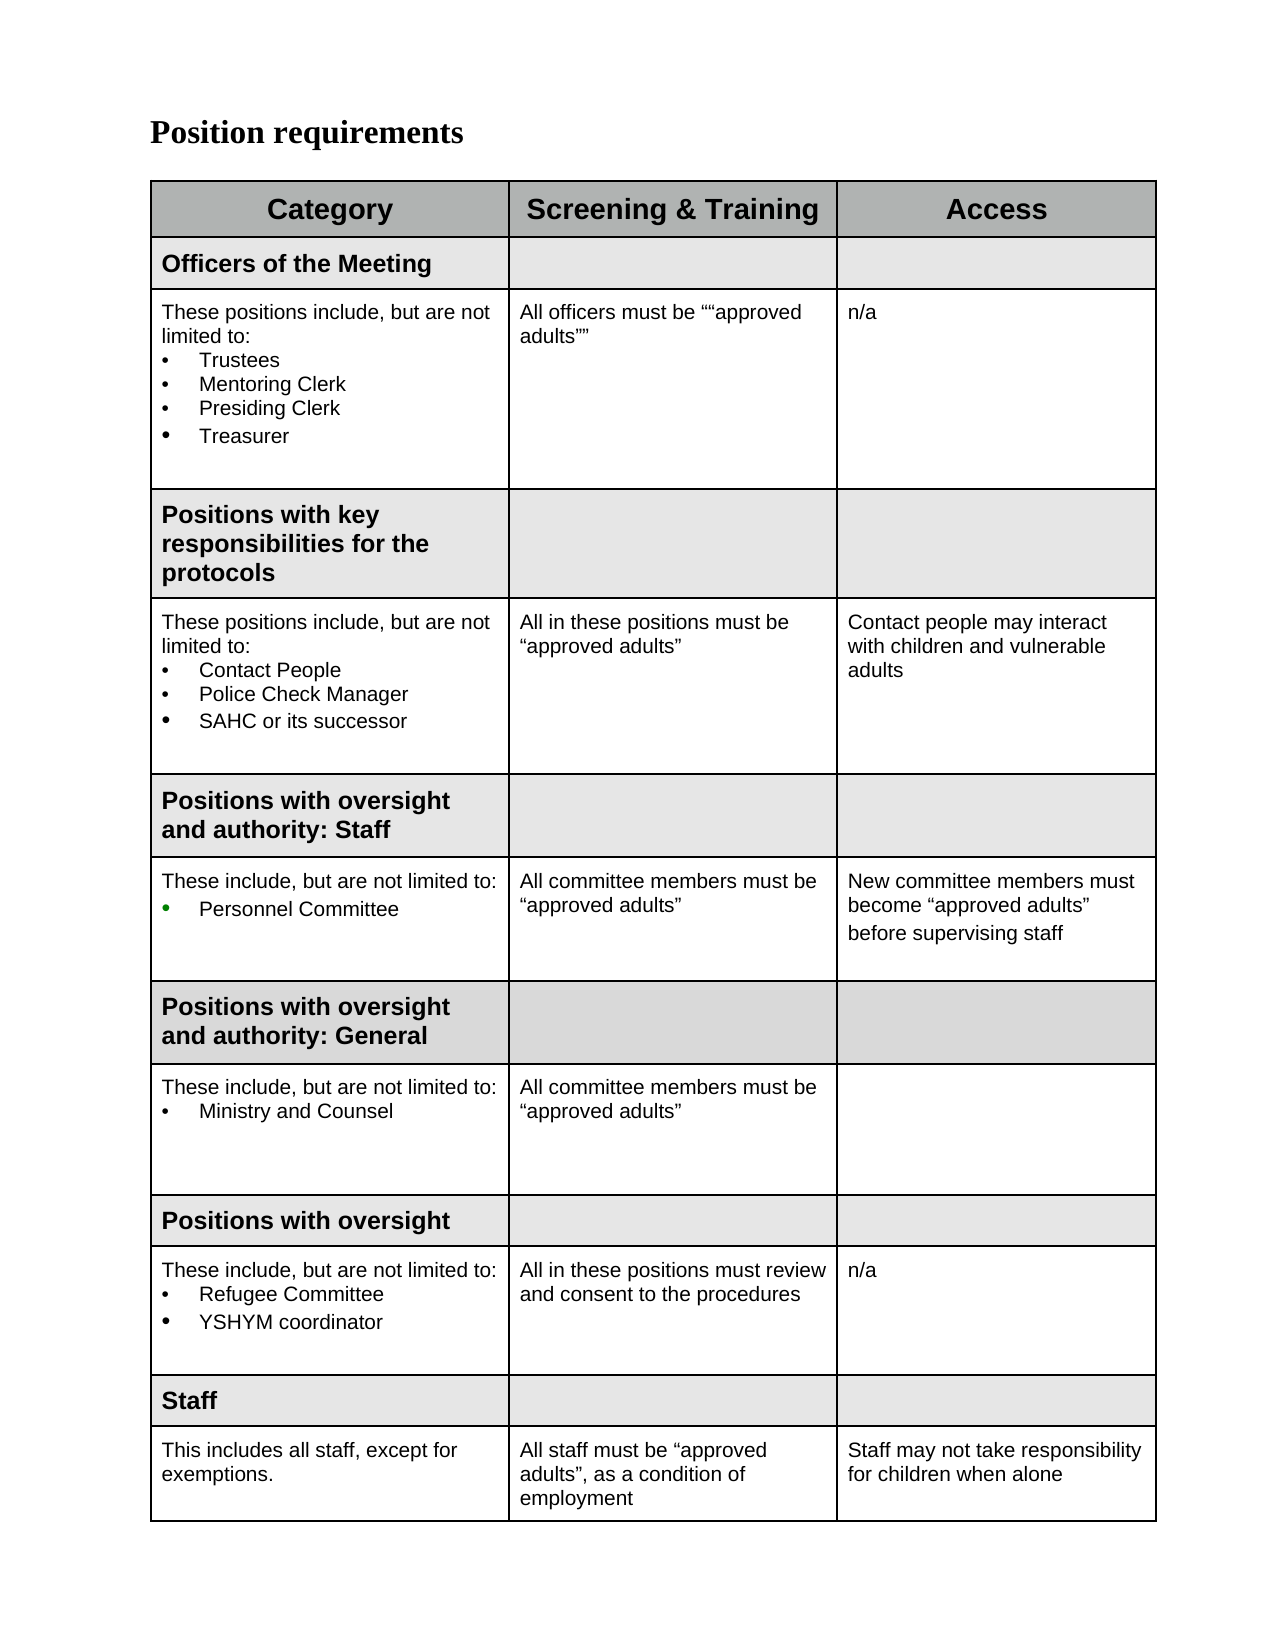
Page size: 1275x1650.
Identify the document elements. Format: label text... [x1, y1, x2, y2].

table_cell Contact people may interact with children and vulnerable adults [838, 599, 1155, 773]
table_cell These positions include, but are not limited to: Contact People Police Check Manager SAHC or its successor [152, 599, 508, 773]
table_cell These include, but are not limited to: Personnel Committee [152, 858, 508, 980]
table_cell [510, 1427, 836, 1520]
table_cell Positions with oversight and authority: General [152, 982, 508, 1063]
table_cell All officers must be ““approved adults”” [510, 290, 836, 488]
table_cell [838, 490, 1155, 597]
table_cell [838, 775, 1155, 856]
table_cell [510, 490, 836, 597]
table_cell All committee members must be “approved adults” [510, 1065, 836, 1193]
table_cell [510, 775, 836, 856]
table_cell n/a [838, 290, 1155, 488]
table_cell Staff [152, 1376, 508, 1425]
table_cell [838, 1427, 1155, 1520]
table_cell [510, 1196, 836, 1245]
table_cell [838, 238, 1155, 288]
table_cell These include, but are not limited to: Refugee Committee YSHYM coordinator [152, 1247, 508, 1373]
table_cell Positions with key responsibilities for the protocols [152, 490, 508, 597]
table_cell [838, 1196, 1155, 1245]
table_cell These include, but are not limited to: Ministry and Counsel [152, 1065, 508, 1193]
table_cell All in these positions must review and consent to the procedures [510, 1247, 836, 1373]
table_cell [838, 1376, 1155, 1425]
table_cell [510, 1376, 836, 1425]
table_cell [510, 982, 836, 1063]
table_header Category [152, 182, 508, 236]
table_cell All committee members must be “approved adults” [510, 858, 836, 980]
table_header Screening & Training [510, 182, 836, 236]
table_cell n/a [838, 1247, 1155, 1373]
table_cell Positions with oversight [152, 1196, 508, 1245]
table_cell These positions include, but are not limited to: Trustees Mentoring Clerk Presiding Clerk Treasurer [152, 290, 508, 488]
table_cell [838, 982, 1155, 1063]
table_cell All in these positions must be “approved adults” [510, 599, 836, 773]
subtitle Position requirements [150, 112, 1125, 151]
table_header Access [838, 182, 1155, 236]
table_cell [510, 238, 836, 288]
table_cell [152, 1427, 508, 1520]
table_cell [838, 1065, 1155, 1193]
table_cell Officers of the Meeting [152, 238, 508, 288]
table_cell New committee members must become “approved adults” before supervising staff [838, 858, 1155, 980]
table_cell Positions with oversight and authority: Staff [152, 775, 508, 856]
